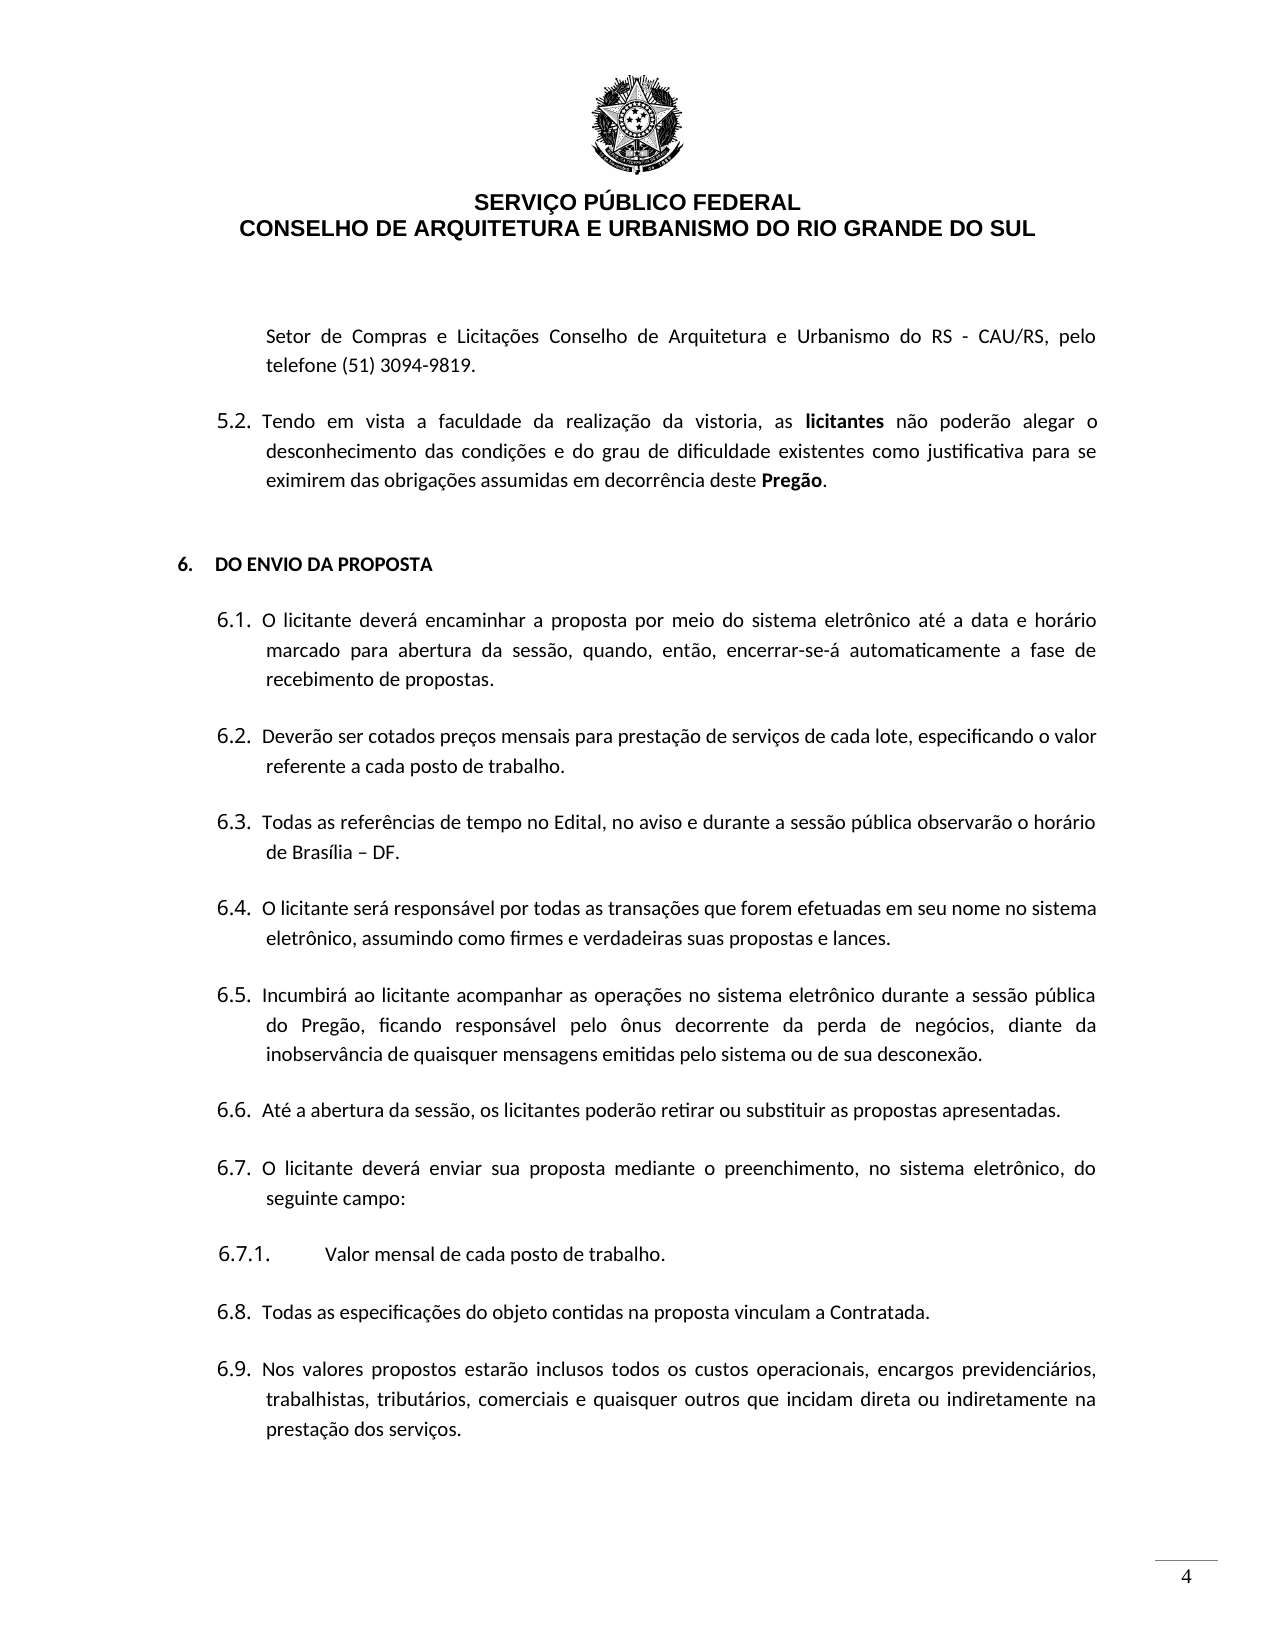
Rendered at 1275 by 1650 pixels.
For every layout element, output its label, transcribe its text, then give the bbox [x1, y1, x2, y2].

picture [591, 75, 684, 175]
list Valor mensal de cada posto de trabalho. [218, 1239, 1098, 1268]
list Nos valores propostos estarão inclusos todos os custos operacionais, encargos previdenciários, trabalhistas, tributários, comerciais e quaisquer outros que incidam direta ou indiretamente na prestação dos serviços. [217, 1354, 1098, 1441]
list Tendo em vista a faculdade da realização da vistoria, as licitantes não poderão alegar o desconhecimento das condições e do grau de dificuldade existentes como justificativa para se eximirem das obrigações assumidas em decorrência deste Pregão. [217, 406, 1098, 493]
list Até a abertura da sessão, os licitantes poderão retirar ou substituir as propostas apresentadas. [217, 1095, 1098, 1124]
list O licitante deverá encaminhar a proposta por meio do sistema eletrônico até a data e horário marcado para abertura da sessão, quando, então, encerrar-se-á automaticamente a fase de recebimento de propostas. [217, 605, 1098, 692]
list O licitante será responsável por todas as transações que forem efetuadas em seu nome no sistema eletrônico, assumindo como firmes e verdadeiras suas propostas e lances. [217, 893, 1098, 951]
list Todas as especificações do objeto contidas na proposta vinculam a Contratada. [217, 1297, 1098, 1325]
list O licitante deverá enviar sua proposta mediante o preenchimento, no sistema eletrônico, do seguinte campo: [217, 1153, 1098, 1211]
list Todas as referências de tempo no Edital, no aviso e durante a sessão pública observarão o horário de Brasília – DF. [217, 807, 1098, 865]
list Deverão ser cotados preços mensais para prestação de serviços de cada lote, especificando o valor referente a cada posto de trabalho. [217, 721, 1098, 778]
list DO ENVIO DA PROPOSTA [177, 551, 1099, 576]
list Incumbirá ao licitante acompanhar as operações no sistema eletrônico durante a sessão pública do Pregão, ficando responsável pelo ônus decorrente da perda de negócios, diante da inobservância de quaisquer mensagens emitidas pelo sistema ou de sua desconexão. [217, 980, 1098, 1067]
